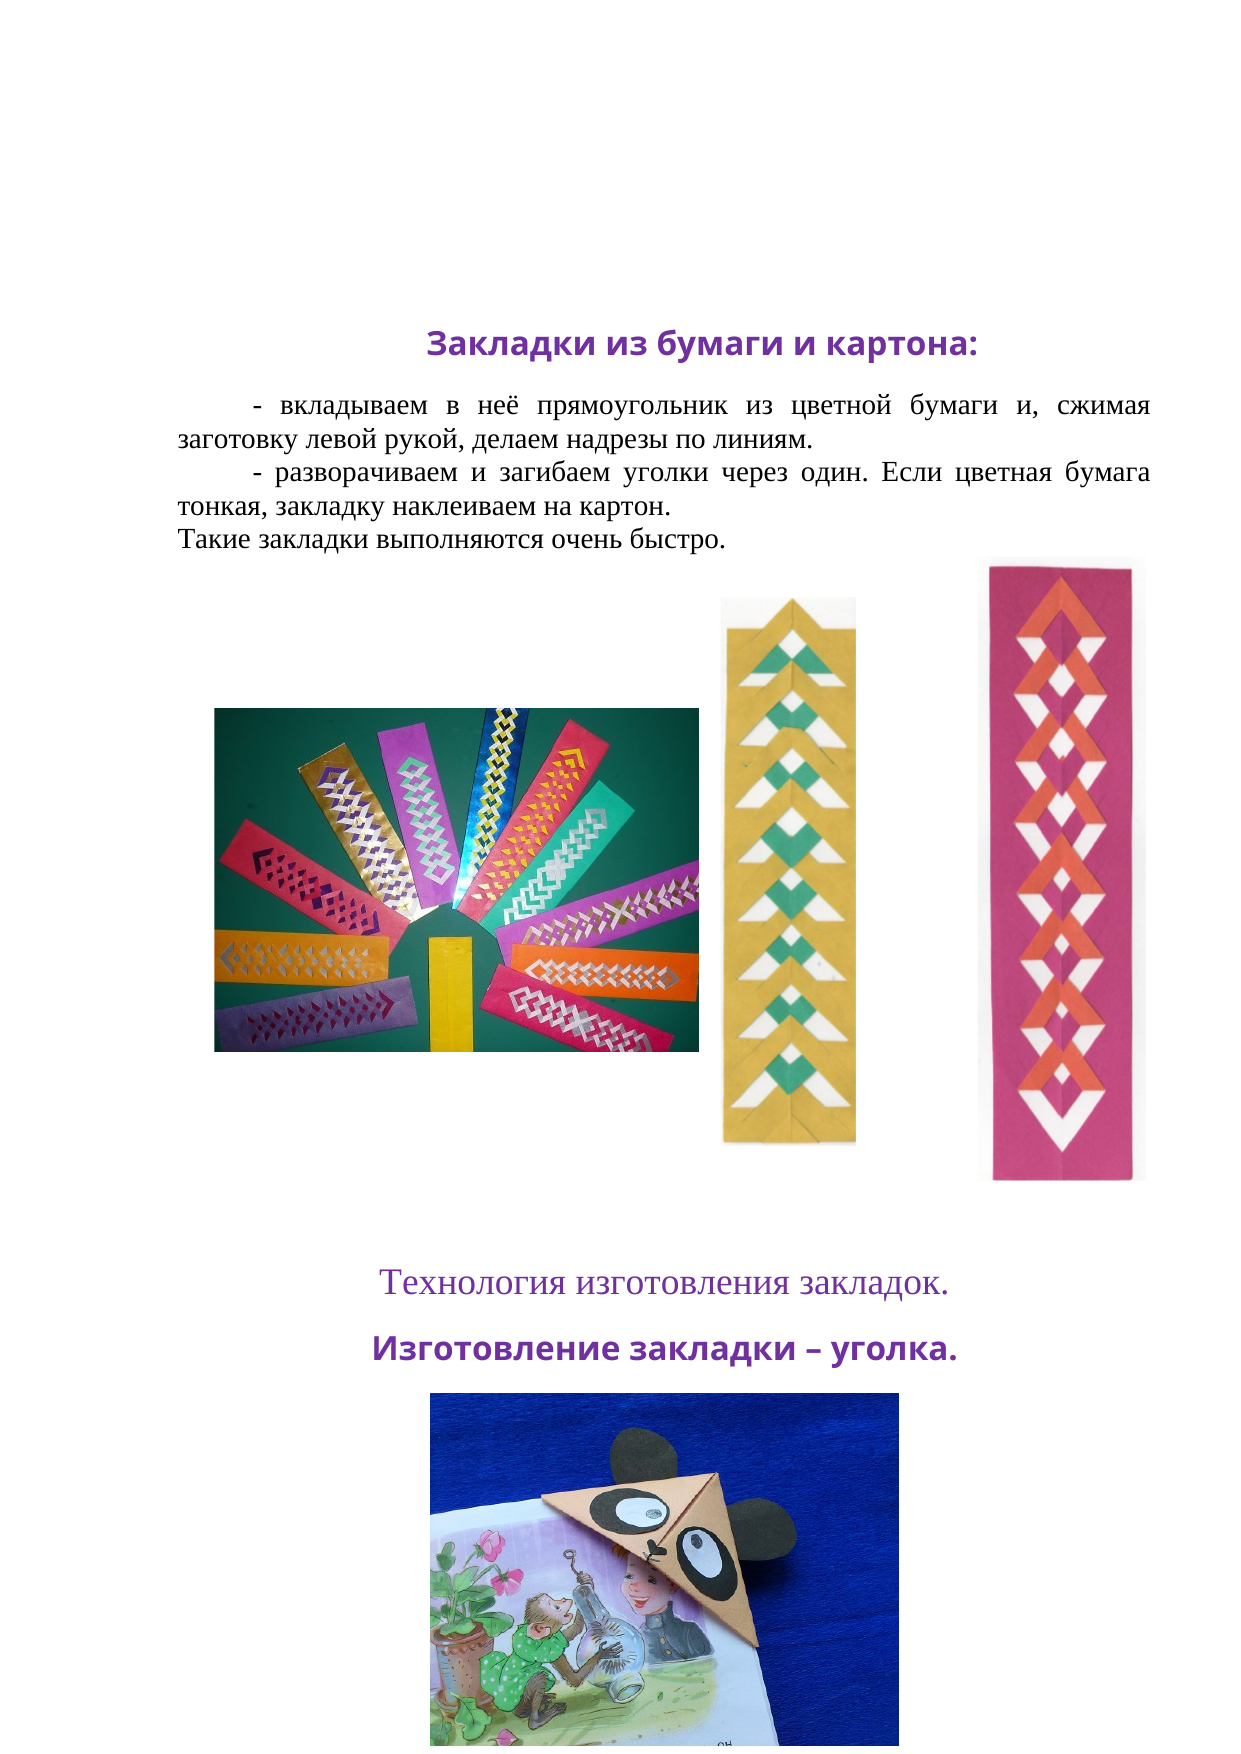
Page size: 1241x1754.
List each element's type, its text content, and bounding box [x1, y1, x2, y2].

text Такие закладки выполняются очень быстро. [177, 522, 1152, 555]
text - разворачиваем и загибаем уголки через один. Если цветная бумага тонкая, закладку наклеиваем на картон. [177, 454, 1152, 522]
picture [430, 1393, 899, 1746]
text Закладки из бумаги и картона: [177, 319, 1152, 365]
text Изготовление закладки – уголка. [177, 1324, 1152, 1370]
text Технология изготовления закладок. [177, 1259, 1152, 1303]
text - вкладываем в неё прямоугольник из цветной бумаги и, сжимая заготовку левой рукой, делаем надрезы по линиям. [177, 387, 1152, 454]
picture [721, 598, 855, 1145]
picture [978, 557, 1146, 1180]
picture [214, 708, 699, 1052]
